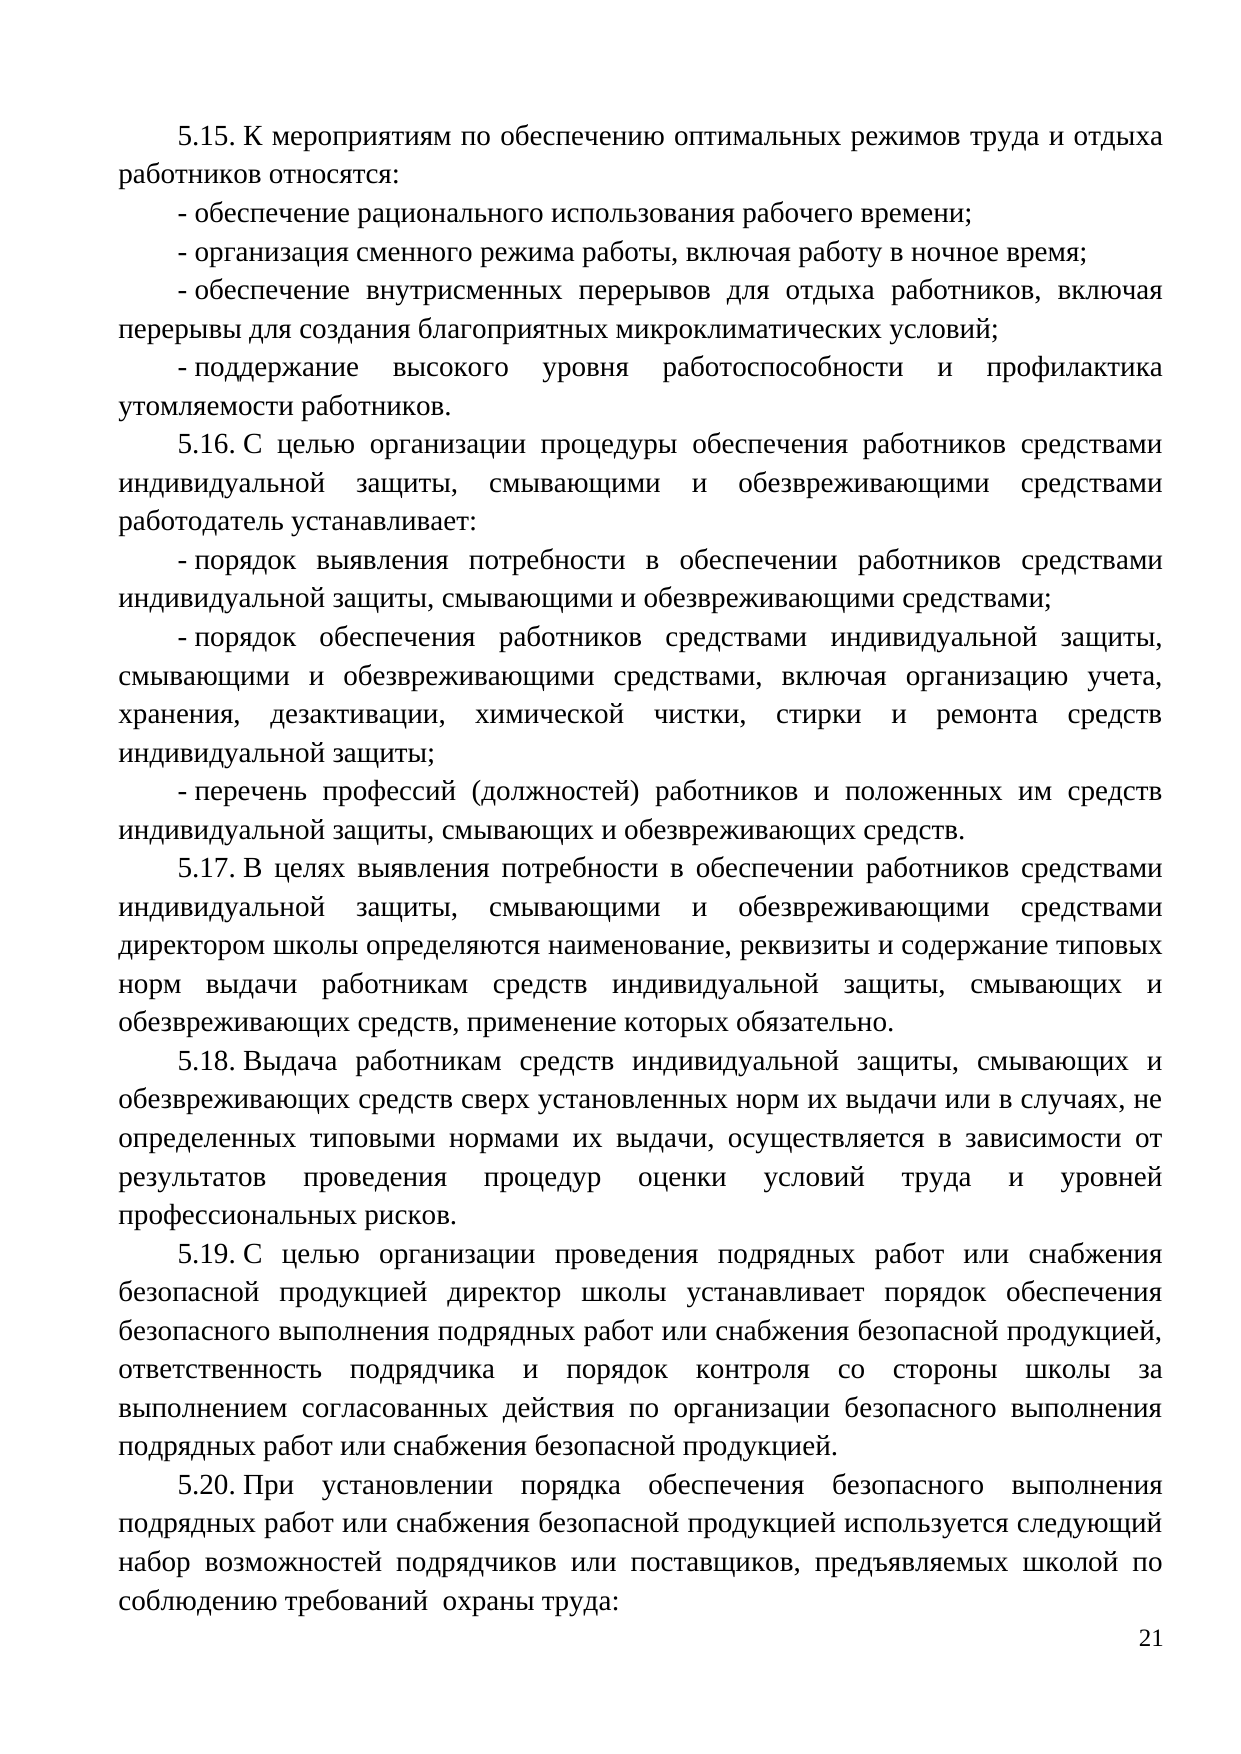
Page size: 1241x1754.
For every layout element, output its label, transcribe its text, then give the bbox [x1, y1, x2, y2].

text 5.15. К мероприятиям по обеспечению оптимальных режимов труда и отдыха работников относятся: [118, 118, 1163, 190]
text 5.16. С целью организации процедуры обеспечения работников средствами индивидуальной защиты, смывающими и обезвреживающими средствами работодатель устанавливает: [118, 426, 1163, 537]
text 5.19. С целью организации проведения подрядных работ или снабжения безопасной продукцией директор школы устанавливает порядок обеспечения безопасного выполнения подрядных работ или снабжения безопасной продукцией, ответственность подрядчика и порядок контроля со стороны школы за выполнением согласованных действия по организации безопасного выполнения подрядных работ или снабжения безопасной продукцией. [118, 1236, 1163, 1462]
text - порядок обеспечения работников средствами индивидуальной защиты, смывающими и обезвреживающими средствами, включая организацию учета, хранения, дезактивации, химической чистки, стирки и ремонта средств индивидуальной защиты; [118, 619, 1163, 768]
text 5.17. В целях выявления потребности в обеспечении работников средствами индивидуальной защиты, смывающими и обезвреживающими средствами директором школы определяются наименование, реквизиты и содержание типовых норм выдачи работникам средств индивидуальной защиты, смывающих и обезвреживающих средств, применение которых обязательно. [118, 850, 1163, 1038]
text - порядок выявления потребности в обеспечении работников средствами индивидуальной защиты, смывающими и обезвреживающими средствами; [118, 542, 1163, 614]
text - обеспечение внутрисменных перерывов для отдыха работников, включая перерывы для создания благоприятных микроклиматических условий; [118, 272, 1163, 344]
text 5.18. Выдача работникам средств индивидуальной защиты, смывающих и обезвреживающих средств сверх установленных норм их выдачи или в случаях, не определенных типовыми нормами их выдачи, осуществляется в зависимости от результатов проведения процедур оценки условий труда и уровней профессиональных рисков. [118, 1043, 1163, 1231]
text - поддержание высокого уровня работоспособности и профилактика утомляемости работников. [118, 349, 1163, 421]
text - перечень профессий (должностей) работников и положенных им средств индивидуальной защиты, смывающих и обезвреживающих средств. [118, 773, 1163, 845]
text 5.20. При установлении порядка обеспечения безопасного выполнения подрядных работ или снабжения безопасной продукцией используется следующий набор возможностей подрядчиков или поставщиков, предъявляемых школой по соблюдению требований охраны труда: [118, 1467, 1163, 1616]
text - организация сменного режима работы, включая работу в ночное время; [118, 234, 1163, 267]
text - обеспечение рационального использования рабочего времени; [118, 195, 1163, 229]
